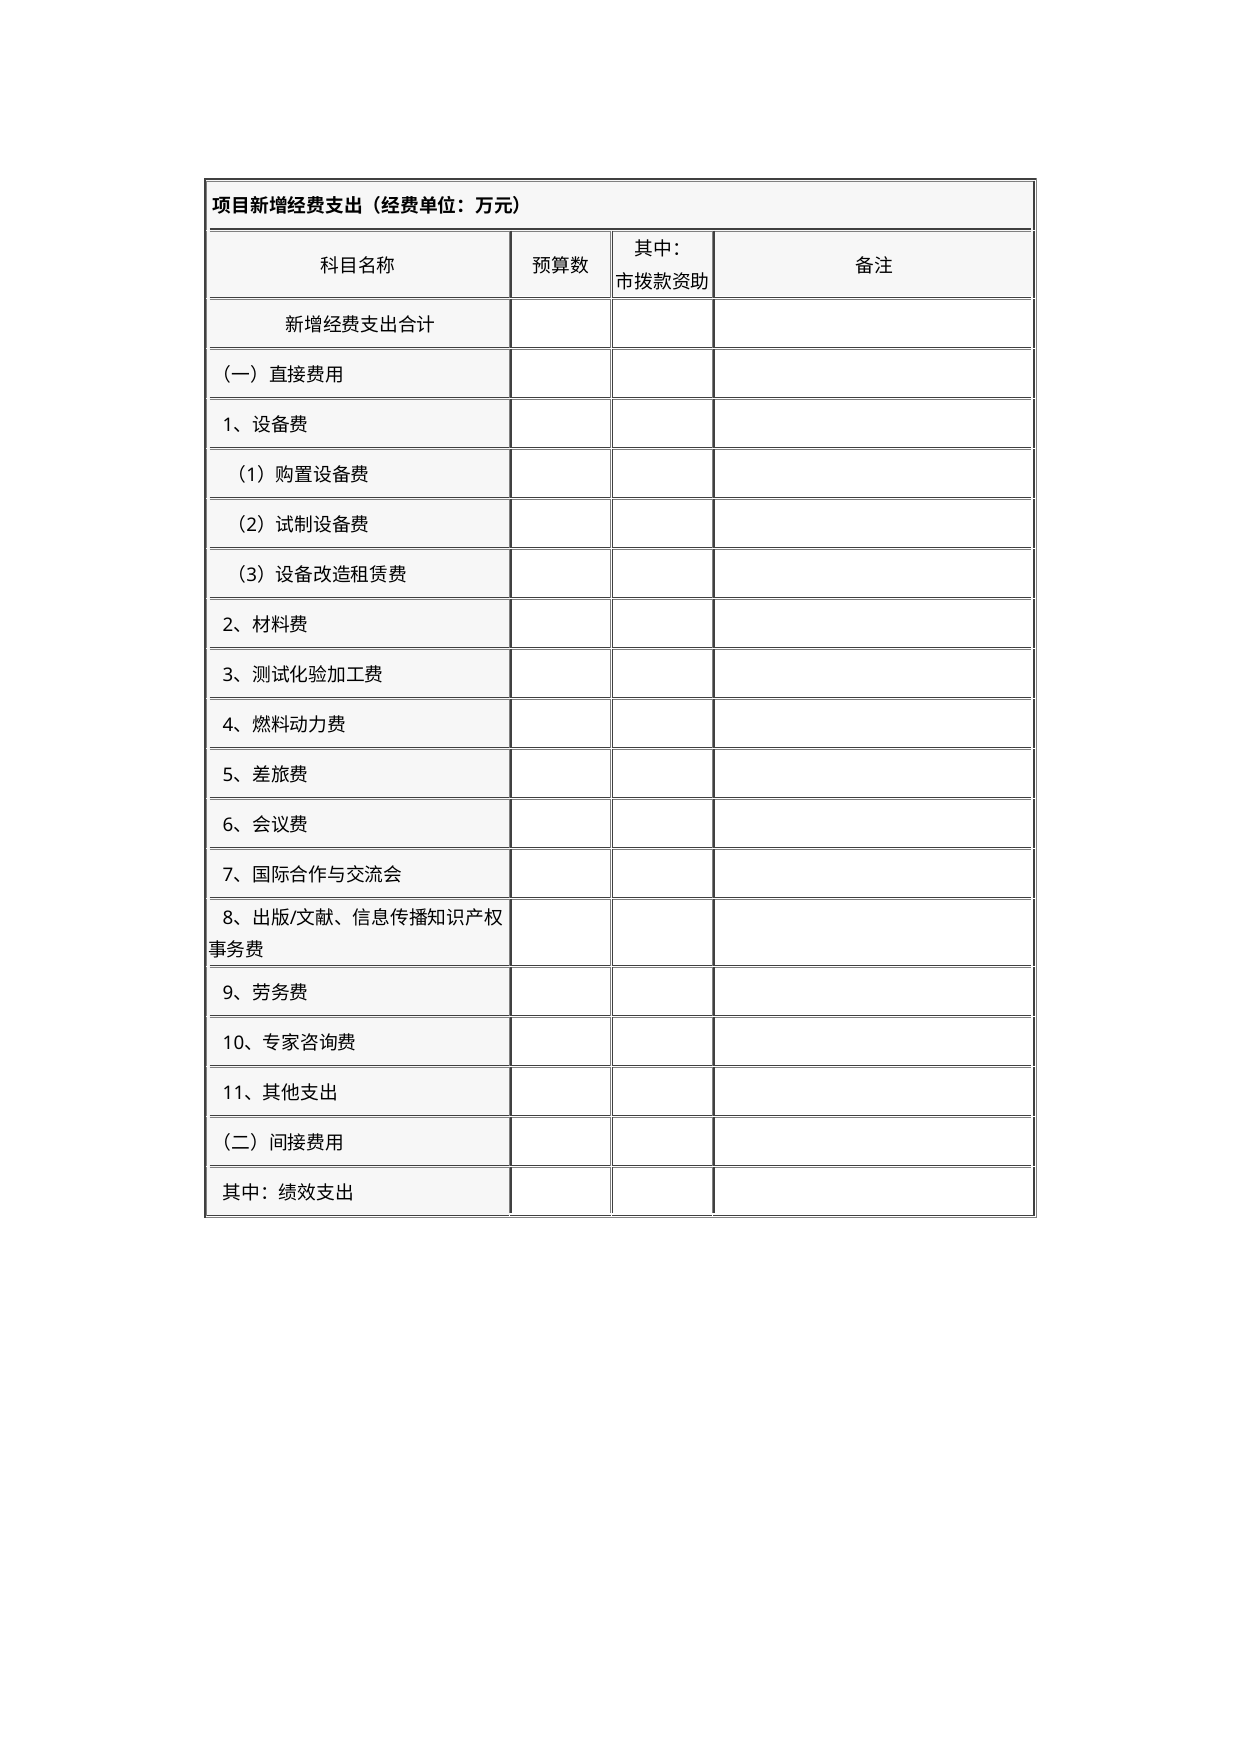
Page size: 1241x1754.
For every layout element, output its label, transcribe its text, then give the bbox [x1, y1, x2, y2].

table_cell 预算数 [512, 232, 610, 296]
table_cell （1）购置设备费 [207, 446, 509, 496]
table_cell [613, 700, 712, 746]
table_cell [613, 968, 712, 1015]
table_cell [512, 550, 610, 596]
table_cell [613, 450, 712, 496]
table_cell [715, 396, 1034, 446]
table_header 项目新增经费支出（经费单位：万元） [207, 182, 1033, 228]
table_cell [613, 1118, 712, 1165]
table_cell [512, 600, 610, 646]
table_cell 1、设备费 [207, 396, 509, 446]
table_cell 2、材料费 [207, 596, 509, 646]
table_cell 4、燃料动力费 [207, 696, 509, 746]
table_cell [512, 968, 610, 1015]
table_cell [512, 1018, 610, 1065]
table_cell 备注 [715, 228, 1034, 296]
table_cell [512, 300, 610, 346]
table_cell [510, 1168, 612, 1215]
table_cell [613, 550, 712, 596]
table_cell [715, 546, 1034, 596]
table_cell [715, 896, 1034, 965]
table_cell [713, 965, 1035, 1015]
table_cell （一）直接费用 [207, 346, 509, 396]
table_cell [512, 750, 610, 796]
table_cell 10、专家咨询费 [206, 1015, 510, 1065]
table_cell [613, 750, 712, 796]
table_cell [613, 1018, 712, 1065]
table_cell [715, 796, 1034, 846]
table_cell 6、会议费 [207, 796, 509, 846]
table_cell [715, 346, 1034, 396]
table_cell [715, 496, 1034, 546]
table_cell [715, 446, 1034, 496]
table_cell [715, 296, 1034, 346]
table_cell [512, 900, 610, 965]
table_cell （2）试制设备费 [207, 496, 509, 546]
table_cell [512, 1118, 610, 1165]
table_cell [612, 1168, 713, 1215]
table_cell 8、出版/文献、信息传播知识产权事务费 [207, 896, 509, 965]
table_cell （二）间接费用 [206, 1115, 510, 1165]
table_cell 新增经费支出合计 [207, 296, 509, 346]
table_cell 其中：绩效支出 [206, 1165, 510, 1215]
table_cell [613, 850, 712, 896]
table_cell [512, 500, 610, 546]
table_cell [613, 1068, 712, 1115]
table_cell 7、国际合作与交流会 [207, 846, 509, 896]
table_cell 11、其他支出 [206, 1065, 510, 1115]
table_cell 5、差旅费 [207, 746, 509, 796]
table_cell [613, 800, 712, 846]
table_cell [715, 696, 1034, 746]
table_cell [715, 746, 1034, 796]
table_cell [613, 400, 712, 446]
table_cell [512, 800, 610, 846]
table_cell [715, 646, 1034, 696]
table_cell 3、测试化验加工费 [207, 646, 509, 696]
table_cell （3）设备改造租赁费 [207, 546, 509, 596]
table_cell [713, 1165, 1035, 1215]
table_cell [512, 700, 610, 746]
table_cell [512, 450, 610, 496]
table_cell 9、劳务费 [206, 965, 510, 1015]
table_cell [613, 900, 712, 965]
table_cell [613, 600, 712, 646]
table_cell [713, 1065, 1035, 1115]
table_cell [512, 1068, 610, 1115]
table_cell [713, 1015, 1035, 1065]
table_cell [613, 350, 712, 396]
table_cell [715, 846, 1034, 896]
table_cell [512, 350, 610, 396]
table_cell [713, 1115, 1035, 1165]
table_cell [512, 650, 610, 696]
table_cell [512, 850, 610, 896]
table_cell [613, 650, 712, 696]
table_cell 科目名称 [207, 228, 509, 296]
table_cell [715, 596, 1034, 646]
table_cell 其中： 市拨款资助 [613, 232, 712, 296]
table_cell [613, 300, 712, 346]
table_cell [512, 400, 610, 446]
table_cell [613, 500, 712, 546]
